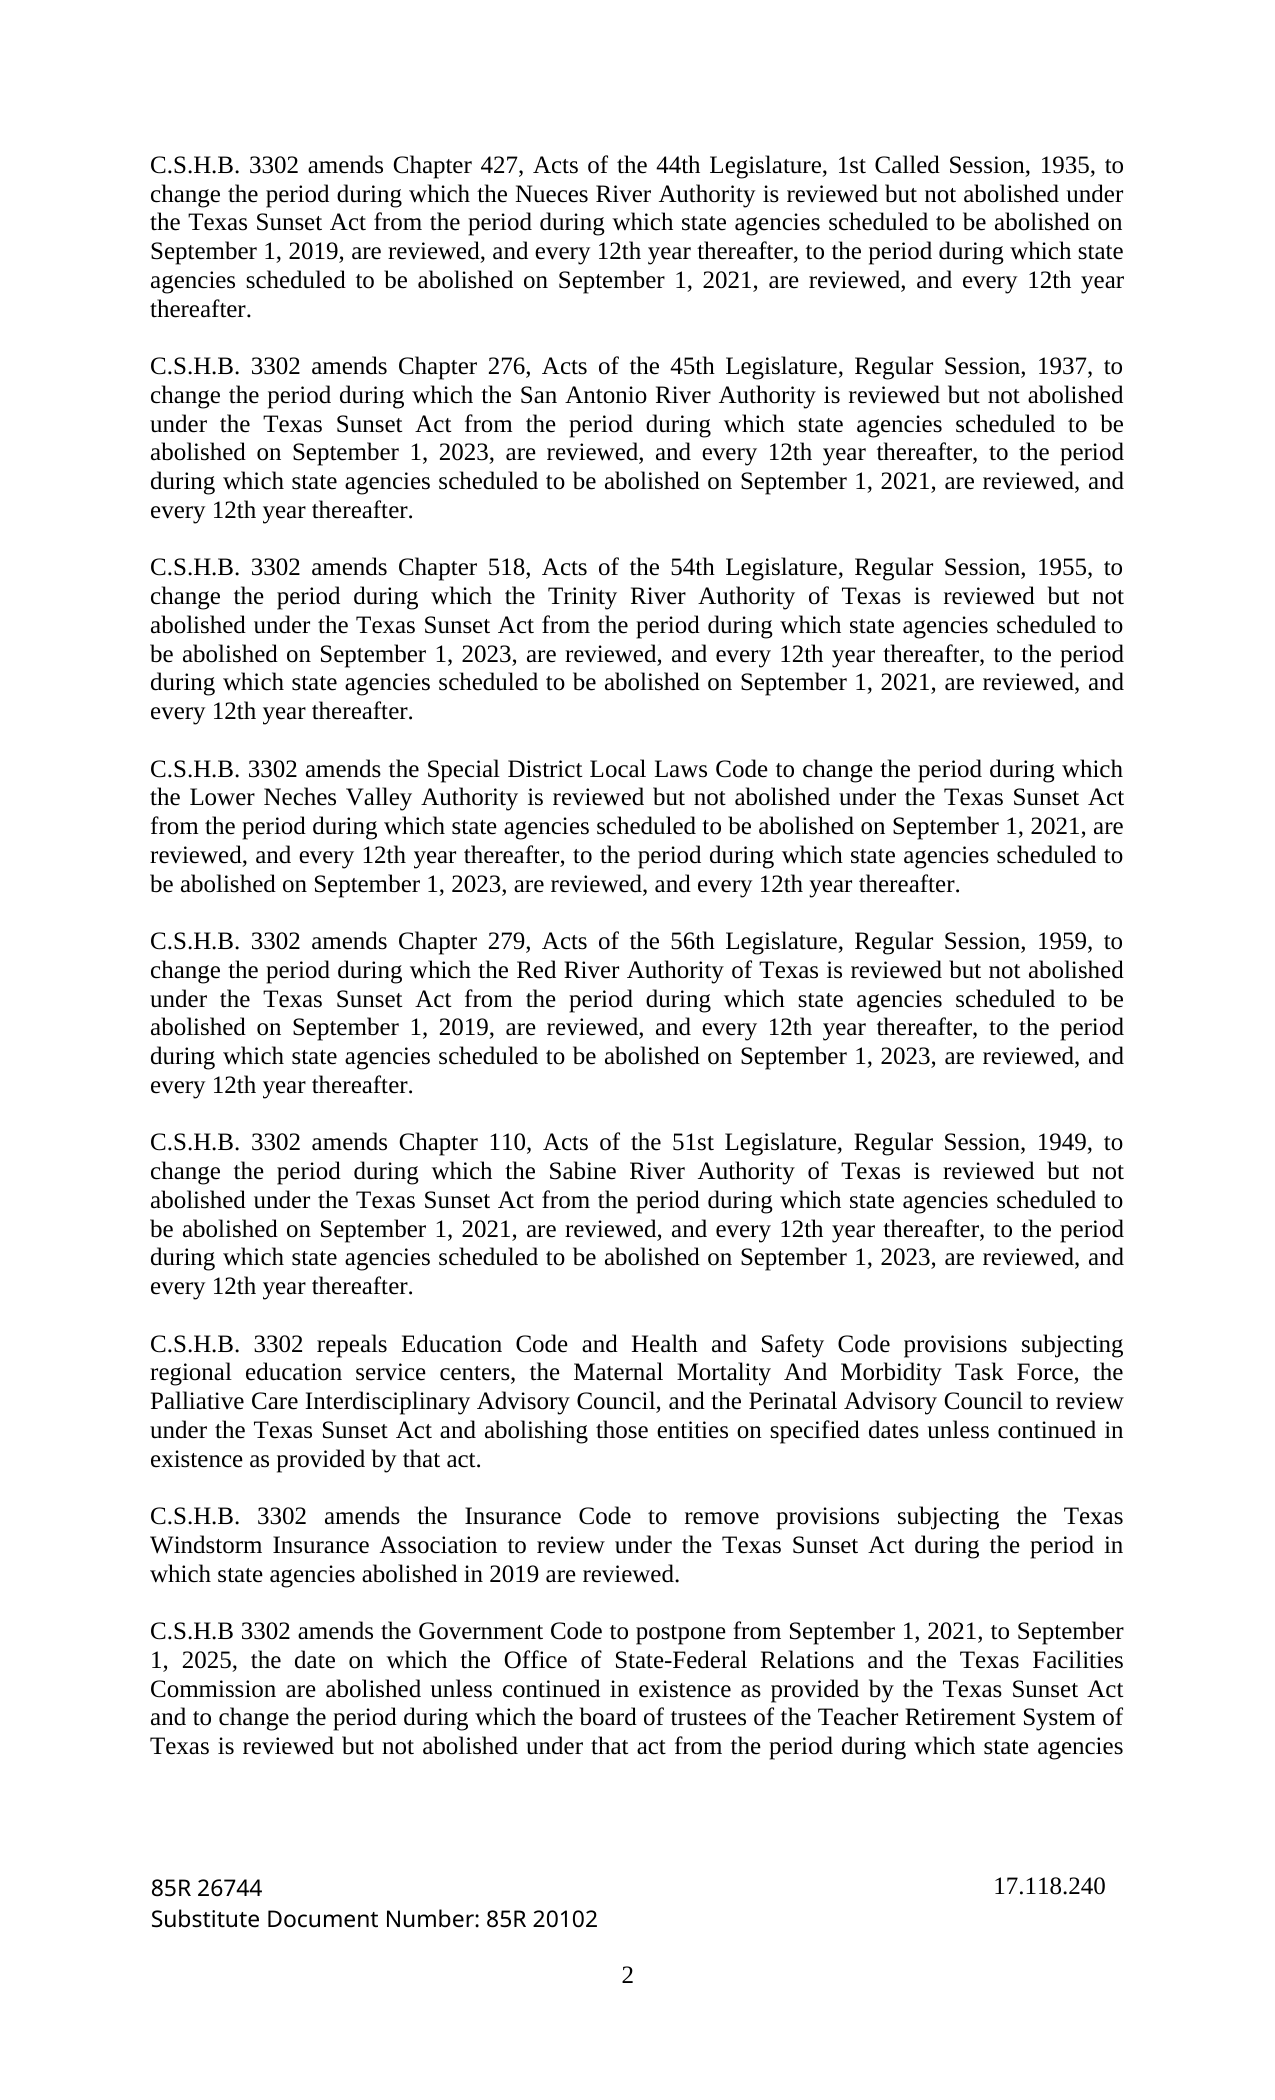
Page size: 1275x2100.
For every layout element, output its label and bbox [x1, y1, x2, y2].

table_cell [138, 150, 1137, 1760]
